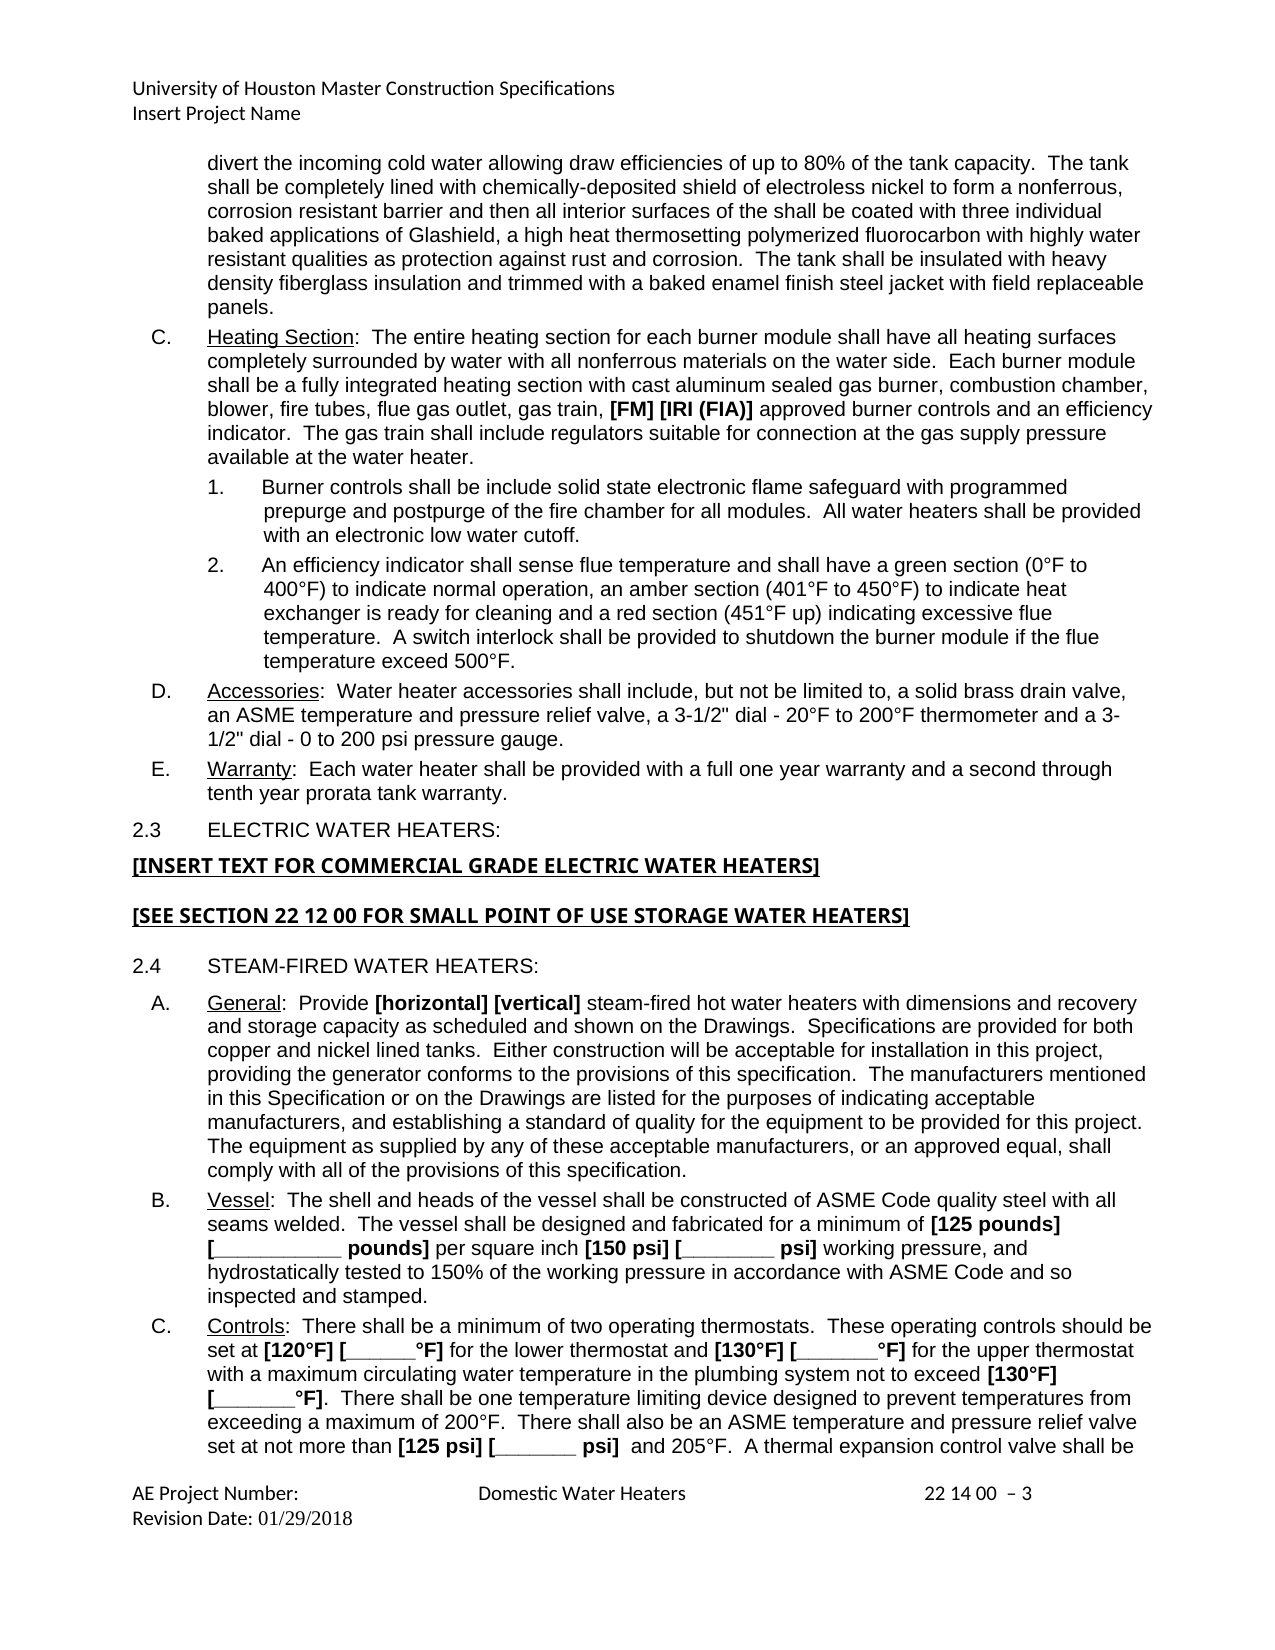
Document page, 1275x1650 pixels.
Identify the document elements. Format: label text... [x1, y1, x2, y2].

subtitle Burner controls shall be include solid state electronic flame safeguard with programmed prepurge and postpurge of the fire chamber for all modules. All water heaters shall be provided with an electronic low water cutoff. [207, 475, 1155, 547]
subtitle Heating Section: The entire heating section for each burner module shall have all heating surfaces completely surrounded by water with all nonferrous materials on the water side. Each burner module shall be a fully integrated heating section with cast aluminum sealed gas burner, combustion chamber, blower, fire tubes, flue gas outlet, gas train, [FM] [IRI (FIA)] approved burner controls and an efficiency indicator. The gas train shall include regulators suitable for connection at the gas supply pressure available at the water heater. [151, 325, 1155, 468]
subtitle Warranty: Each water heater shall be provided with a full one year warranty and a second through tenth year prorata tank warranty. [151, 757, 1155, 805]
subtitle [151, 1314, 1155, 1458]
subtitle Vessel: The shell and heads of the vessel shall be constructed of ASME Code quality steel with all seams welded. The vessel shall be designed and fabricated for a minimum of [125 pounds] [___________ pounds] per square inch [150 psi] [________ psi] working pressure, and hydrostatically tested to 150% of the working pressure in accordance with ASME Code and so inspected and stamped. [151, 1188, 1155, 1308]
text [SEE SECTION 22 12 00 FOR SMALL POINT OF USE STORAGE WATER HEATERS] [132, 904, 1155, 929]
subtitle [151, 151, 1155, 318]
subtitle General: Provide [horizontal] [vertical] steam-fired hot water heaters with dimensions and recovery and storage capacity as scheduled and shown on the Drawings. Specifications are provided for both copper and nickel lined tanks. Either construction will be acceptable for installation in this project, providing the generator conforms to the provisions of this specification. The manufacturers mentioned in this Specification or on the Drawings are listed for the purposes of indicating acceptable manufacturers, and establishing a standard of quality for the equipment to be provided for this project. The equipment as supplied by any of these acceptable manufacturers, or an approved equal, shall comply with all of the provisions of this specification. [151, 990, 1155, 1182]
subtitle STEAM-FIRED WATER HEATERS: [132, 954, 1155, 978]
text [INSERT TEXT FOR COMMERCIAL GRADE ELECTRIC WATER HEATERS] [132, 854, 1155, 879]
subtitle ELECTRIC WATER HEATERS: [132, 817, 1155, 841]
subtitle An efficiency indicator shall sense flue temperature and shall have a green section (0°F to 400°F) to indicate normal operation, an amber section (401°F to 450°F) to indicate heat exchanger is ready for cleaning and a red section (451°F up) indicating excessive flue temperature. A switch interlock shall be provided to shutdown the burner module if the flue temperature exceed 500°F. [207, 553, 1155, 673]
subtitle Accessories: Water heater accessories shall include, but not be limited to, a solid brass drain valve, an ASME temperature and pressure relief valve, a 3-1/2" dial - 20°F to 200°F thermometer and a 3-1/2" dial - 0 to 200 psi pressure gauge. [151, 679, 1155, 751]
